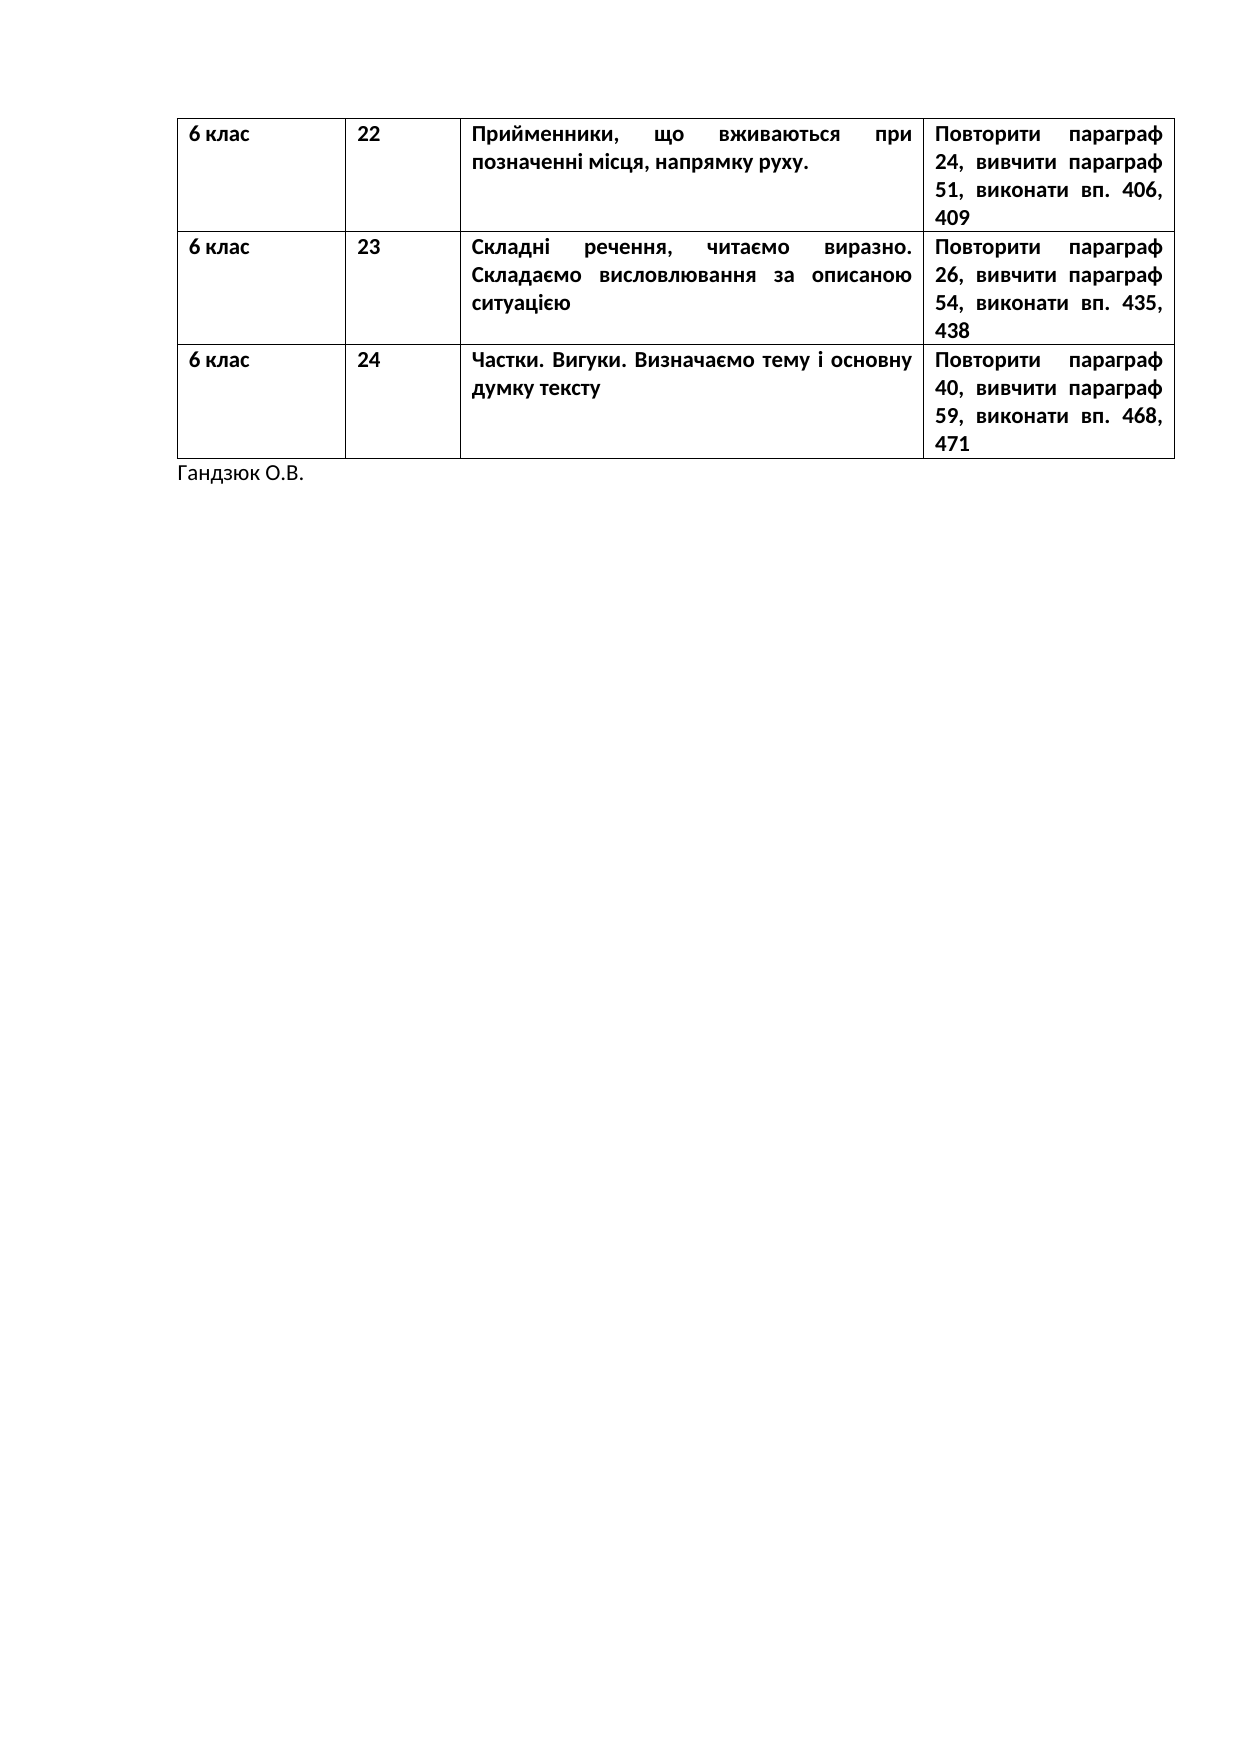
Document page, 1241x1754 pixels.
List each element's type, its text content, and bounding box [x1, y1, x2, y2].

table_header Повторити параграф 24, вивчити параграф 51, виконати вп. 406, 409 [924, 119, 1174, 231]
table_header 22 [346, 119, 460, 231]
table_header Прийменники, що вживаються при позначенні місця, напрямку руху. [461, 119, 923, 231]
table_cell Повторити параграф 26, вивчити параграф 54, виконати вп. 435, 438 [924, 232, 1174, 344]
text Гандзюк О.В. [177, 459, 1152, 487]
table_cell 23 [346, 232, 460, 344]
table_header 6 клас [178, 119, 345, 231]
table_cell Складні речення, читаємо виразно. Складаємо висловлювання за описаною ситуацією [461, 232, 923, 344]
table_cell 6 клас [178, 232, 345, 344]
table_cell 24 [346, 345, 460, 457]
table_cell Повторити параграф 40, вивчити параграф 59, виконати вп. 468, 471 [924, 345, 1174, 457]
table_cell Частки. Вигуки. Визначаємо тему і основну думку тексту [461, 345, 923, 457]
table_cell 6 клас [178, 345, 345, 457]
